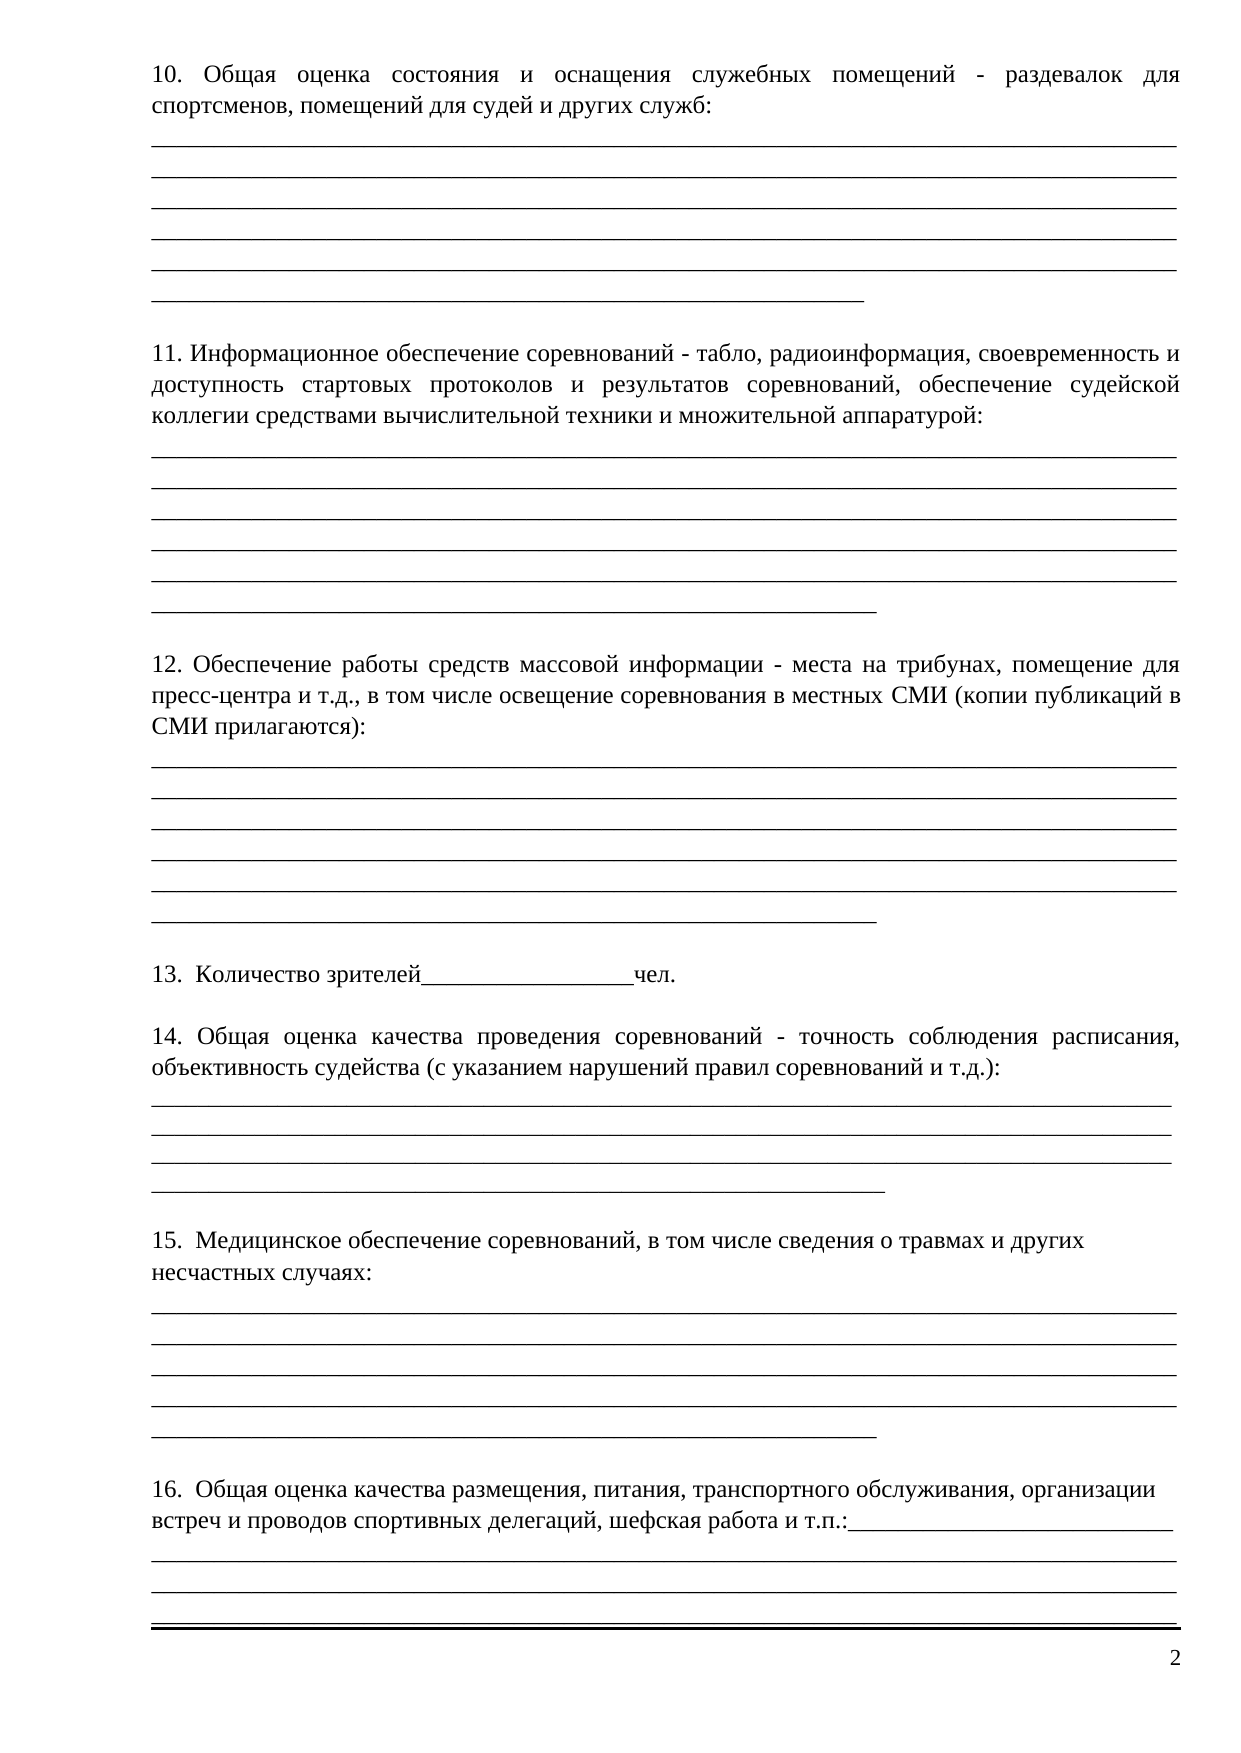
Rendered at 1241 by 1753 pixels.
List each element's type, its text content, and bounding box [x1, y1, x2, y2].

text 16. Общая оценка качества размещения, питания, транспортного обслуживания, организации встреч и проводов спортивных делегаций, шефская работа и т.п.:__________________________ [151, 1474, 1181, 1534]
text 15. Медицинское обеспечение соревнований, в том числе сведения о травмах и других несчастных случаях: __________________________________________________________________________________________________________________________________________________________________________________________________________________________________________________________________________________________________________________________________________________________________________________________________ [151, 1226, 1181, 1441]
text ___________________________________________________________________________________________________________________________________________________________________________________________________________________________________________________________________________________________________________________________________________ [151, 1083, 1181, 1195]
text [151, 1536, 1181, 1627]
text ___________________________________________________________________________________________________________________________________________________________________________________________________________________________________________________________________________________________________________________________________________________________________________________________________________________________________________________________________________________ [151, 121, 1181, 305]
text 12. Обеспечение работы средств массовой информации - места на трибунах, помещение для пресс-центра и т.д., в том числе освещение соревнования в местных СМИ (копии публикаций в СМИ прилагаются): [151, 649, 1181, 740]
text 13. Количество зрителей_________________чел. [151, 959, 1181, 988]
text 14. Общая оценка качества проведения соревнований - точность соблюдения расписания, объективность судейства (с указанием нарушений правил соревнований и т.д.): [151, 1021, 1181, 1081]
text 10. Общая оценка состояния и оснащения служебных помещений - раздевалок для спортсменов, помещений для судей и других служб: [151, 59, 1181, 119]
text 11. Информационное обеспечение соревнований - табло, радиоинформация, своевременность и доступность стартовых протоколов и результатов соревнований, обеспечение судейской коллегии средствами вычислительной техники и множительной аппаратурой: [151, 338, 1181, 429]
